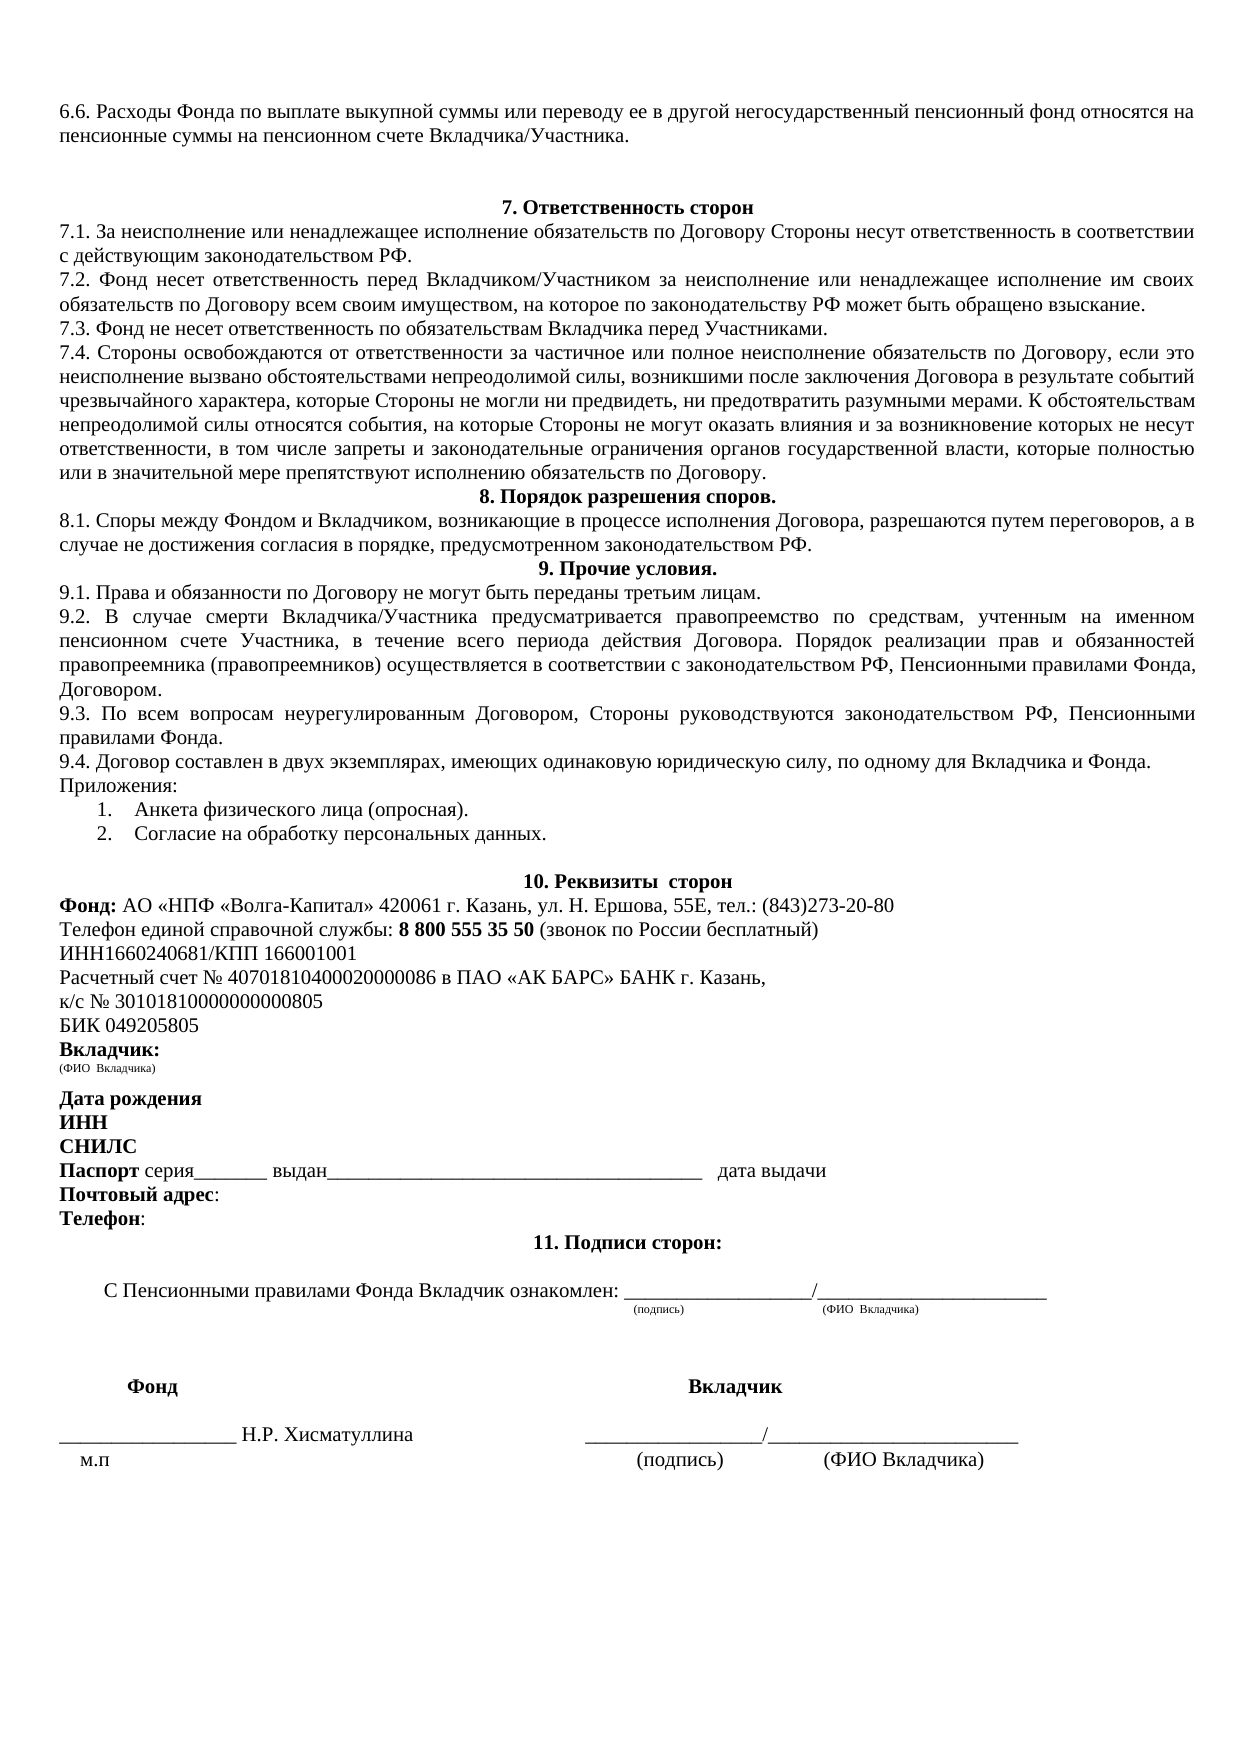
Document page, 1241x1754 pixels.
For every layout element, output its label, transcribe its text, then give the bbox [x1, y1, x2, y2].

text Почтовый адрес: [59, 1182, 1196, 1206]
text 8.1. Споры между Фондом и Вкладчиком, возникающие в процессе исполнения Договора, разрешаются путем переговоров, а в случае не достижения согласия в порядке, предусмотренном законодательством РФ. [59, 508, 1196, 556]
text БИК 049205805 [59, 1013, 1196, 1037]
text 6.6. Расходы Фонда по выплате выкупной суммы или переводу ее в другой негосударственный пенсионный фонд относятся на пенсионные суммы на пенсионном счете Вкладчика/Участника. [59, 99, 1196, 147]
text (ФИО Вкладчика) [59, 1061, 1196, 1086]
text ИНН [59, 1109, 1196, 1134]
text 9.3. По всем вопросам неурегулированным Договором, Стороны руководствуются законодательством РФ, Пенсионными правилами Фонда. [59, 701, 1196, 749]
text (подпись) (ФИО Вкладчика) [59, 1302, 1196, 1326]
text 10. Реквизиты сторон [59, 869, 1196, 893]
text 7.4. Стороны освобождаются от ответственности за частичное или полное неисполнение обязательств по Договору, если это неисполнение вызвано обстоятельствами непреодолимой силы, возникшими после заключения Договора в результате событий чрезвычайного характера, которые Стороны не могли ни предвидеть, ни предотвратить разумными мерами. К обстоятельствам непреодолимой силы относятся события, на которые Стороны не могут оказать влияния и за возникновение которых не несут ответственности, в том числе запреты и законодательные ограничения органов государственной власти, которые полностью или в значительной мере препятствуют исполнению обязательств по Договору. [59, 339, 1196, 484]
text 11. Подписи сторон: [59, 1230, 1196, 1254]
text С Пенсионными правилами Фонда Вкладчик ознакомлен: __________________/______________________ [59, 1278, 1196, 1302]
text Вкладчик: [59, 1037, 1196, 1061]
text 9.1. Права и обязанности по Договору не могут быть переданы третьим лицам. [59, 580, 1196, 604]
text Дата рождения [59, 1086, 1196, 1109]
text 8. Порядок разрешения споров. [59, 484, 1196, 508]
text Фонд Вкладчик [59, 1374, 1196, 1398]
text СНИЛС [59, 1134, 1196, 1158]
text Телефон: [59, 1206, 1196, 1230]
text м.п (подпись) (ФИО Вкладчика) [59, 1446, 1196, 1471]
text ИНН1660240681/КПП 166001001 [59, 941, 1196, 965]
text 7.2. Фонд несет ответственность перед Вкладчиком/Участником за неисполнение или ненадлежащее исполнение им своих обязательств по Договору всем своим имуществом, на которое по законодательству РФ может быть обращено взыскание. [59, 267, 1196, 316]
text Телефон единой справочной службы: 8 800 555 35 50 (звонок по России бесплатный) [59, 917, 1196, 941]
text к/с № 30101810000000000805 [59, 989, 1196, 1013]
text Приложения: [59, 773, 1196, 797]
list Анкета физического лица (опросная). [97, 797, 1196, 821]
text 9. Прочие условия. [59, 556, 1196, 580]
text Расчетный счет № 40701810400020000086 в ПАО «АК БАРС» БАНК г. Казань, [59, 965, 1196, 989]
text 7.1. За неисполнение или ненадлежащее исполнение обязательств по Договору Стороны несут ответственность в соответствии с действующим законодательством РФ. [59, 219, 1196, 267]
text 9.4. Договор составлен в двух экземплярах, имеющих одинаковую юридическую силу, по одному для Вкладчика и Фонда. [59, 749, 1196, 773]
text 7.3. Фонд не несет ответственность по обязательствам Вкладчика перед Участниками. [59, 316, 1196, 339]
text Паспорт серия_______ выдан____________________________________ дата выдачи [59, 1158, 1196, 1182]
list Согласие на обработку персональных данных. [97, 821, 1196, 845]
text 9.2. В случае смерти Вкладчика/Участника предусматривается правопреемство по средствам, учтенным на именном пенсионном счете Участника, в течение всего периода действия Договора. Порядок реализации прав и обязанностей правопреемника (правопреемников) осуществляется в соответствии с законодательством РФ, Пенсионными правилами Фонда, Договором. [59, 604, 1196, 701]
text Фонд: АО «НПФ «Волга-Капитал» . Казань, ул. Н. Ершова, 55Е, тел.: (843)273-20-80 [59, 893, 1196, 917]
text 7. Ответственность сторон [59, 195, 1196, 219]
text _________________ Н.Р. Хисматуллина _________________/________________________ [59, 1422, 1196, 1446]
